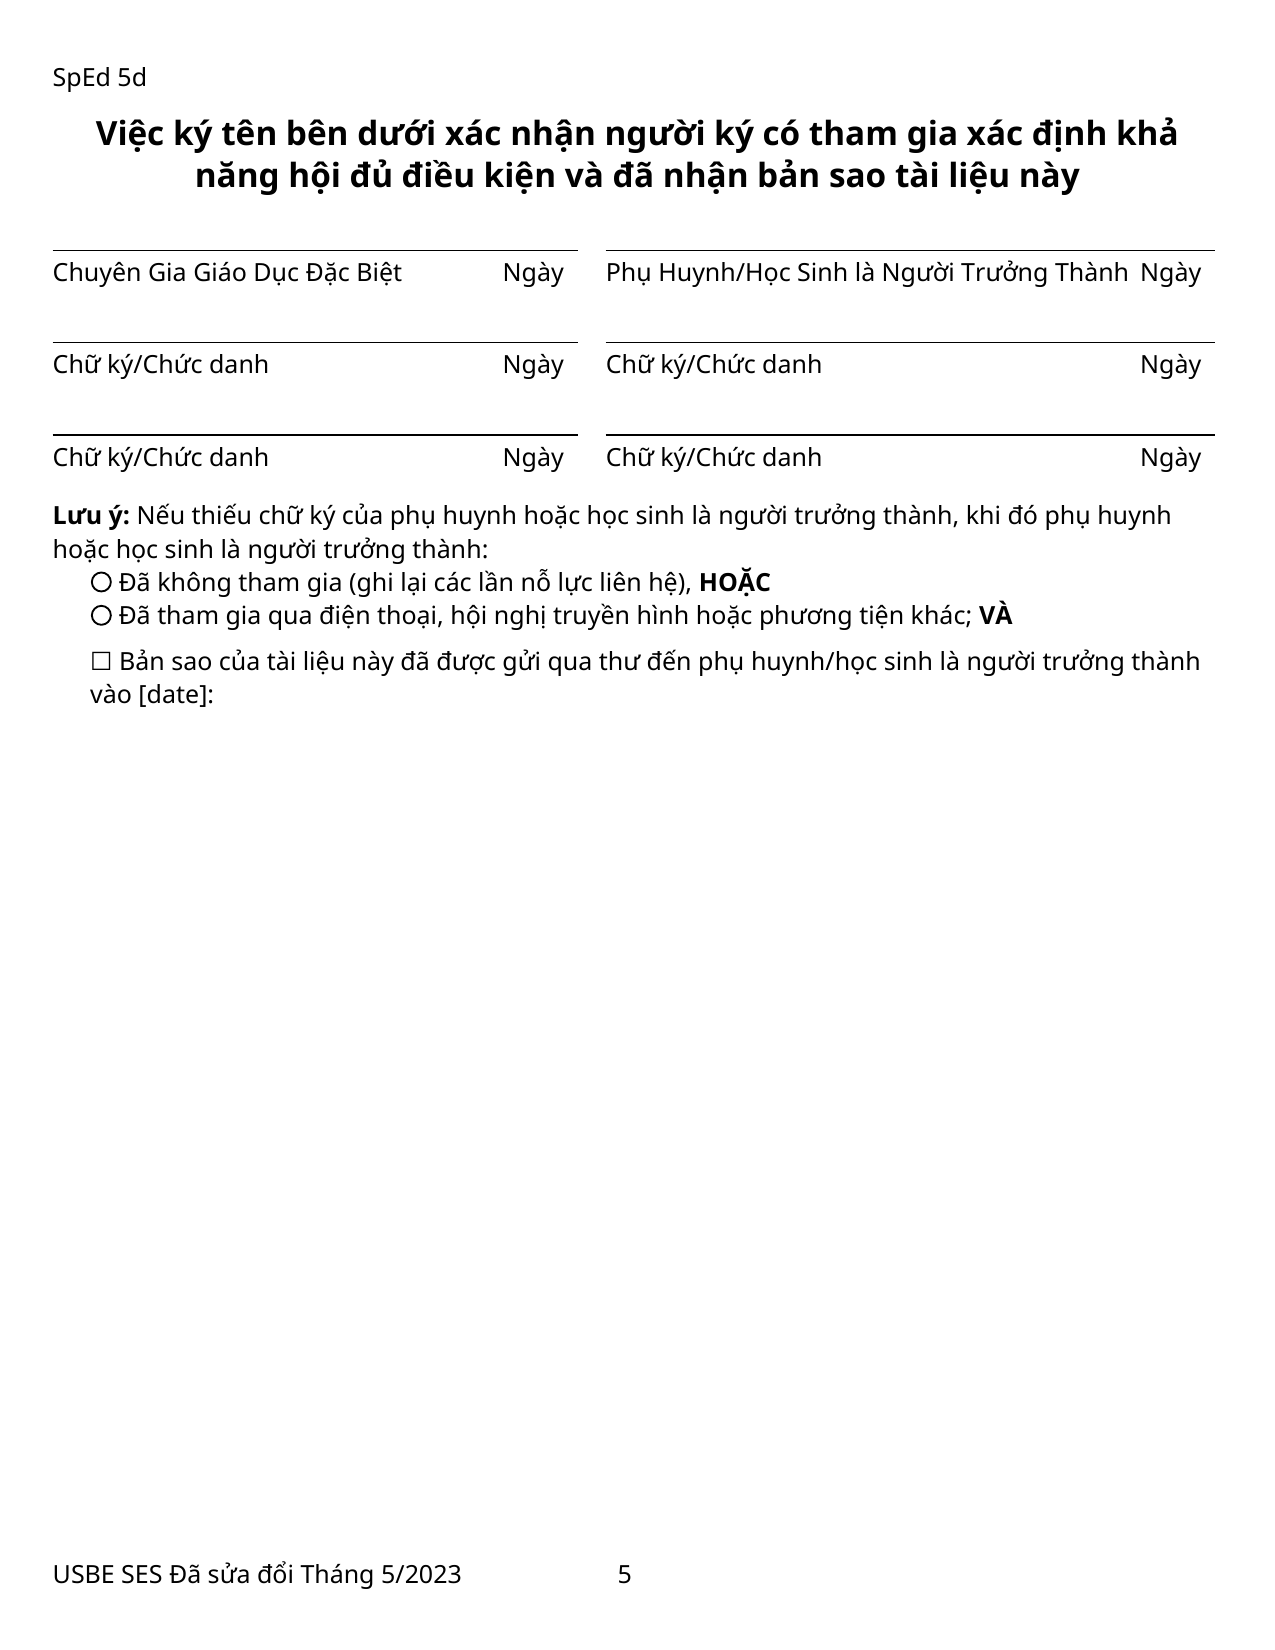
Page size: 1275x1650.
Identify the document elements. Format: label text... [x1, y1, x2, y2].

text Chữ ký/Chức danh Ngày Chữ ký/Chức danh Ngày [52, 347, 1222, 381]
text Lưu ý: Nếu thiếu chữ ký của phụ huynh hoặc học sinh là người trưởng thành, khi đó phụ huynh hoặc học sinh là người trưởng thành: [52, 498, 1222, 565]
subtitle Việc ký tên bên dưới xác nhận người ký có tham gia xác định khả năng hội đủ điều kiện và đã nhận bản sao tài liệu này [52, 112, 1222, 196]
text Đã tham gia qua điện thoại, hội nghị truyền hình hoặc phương tiện khác; VÀ [90, 598, 1222, 631]
text Đã không tham gia (ghi lại các lần nỗ lực liên hệ), HOẶC [90, 565, 1222, 598]
text Bản sao của tài liệu này đã được gửi qua thư đến phụ huynh/học sinh là người trưởng thành vào [date]: [90, 644, 1222, 711]
text Chuyên Gia Giáo Dục Đặc Biệt Ngày Phụ Huynh/Học Sinh là Người Trưởng Thành Ngày [52, 255, 1222, 288]
text Chữ ký/Chức danh Ngày Chữ ký/Chức danh Ngày [52, 440, 1222, 473]
